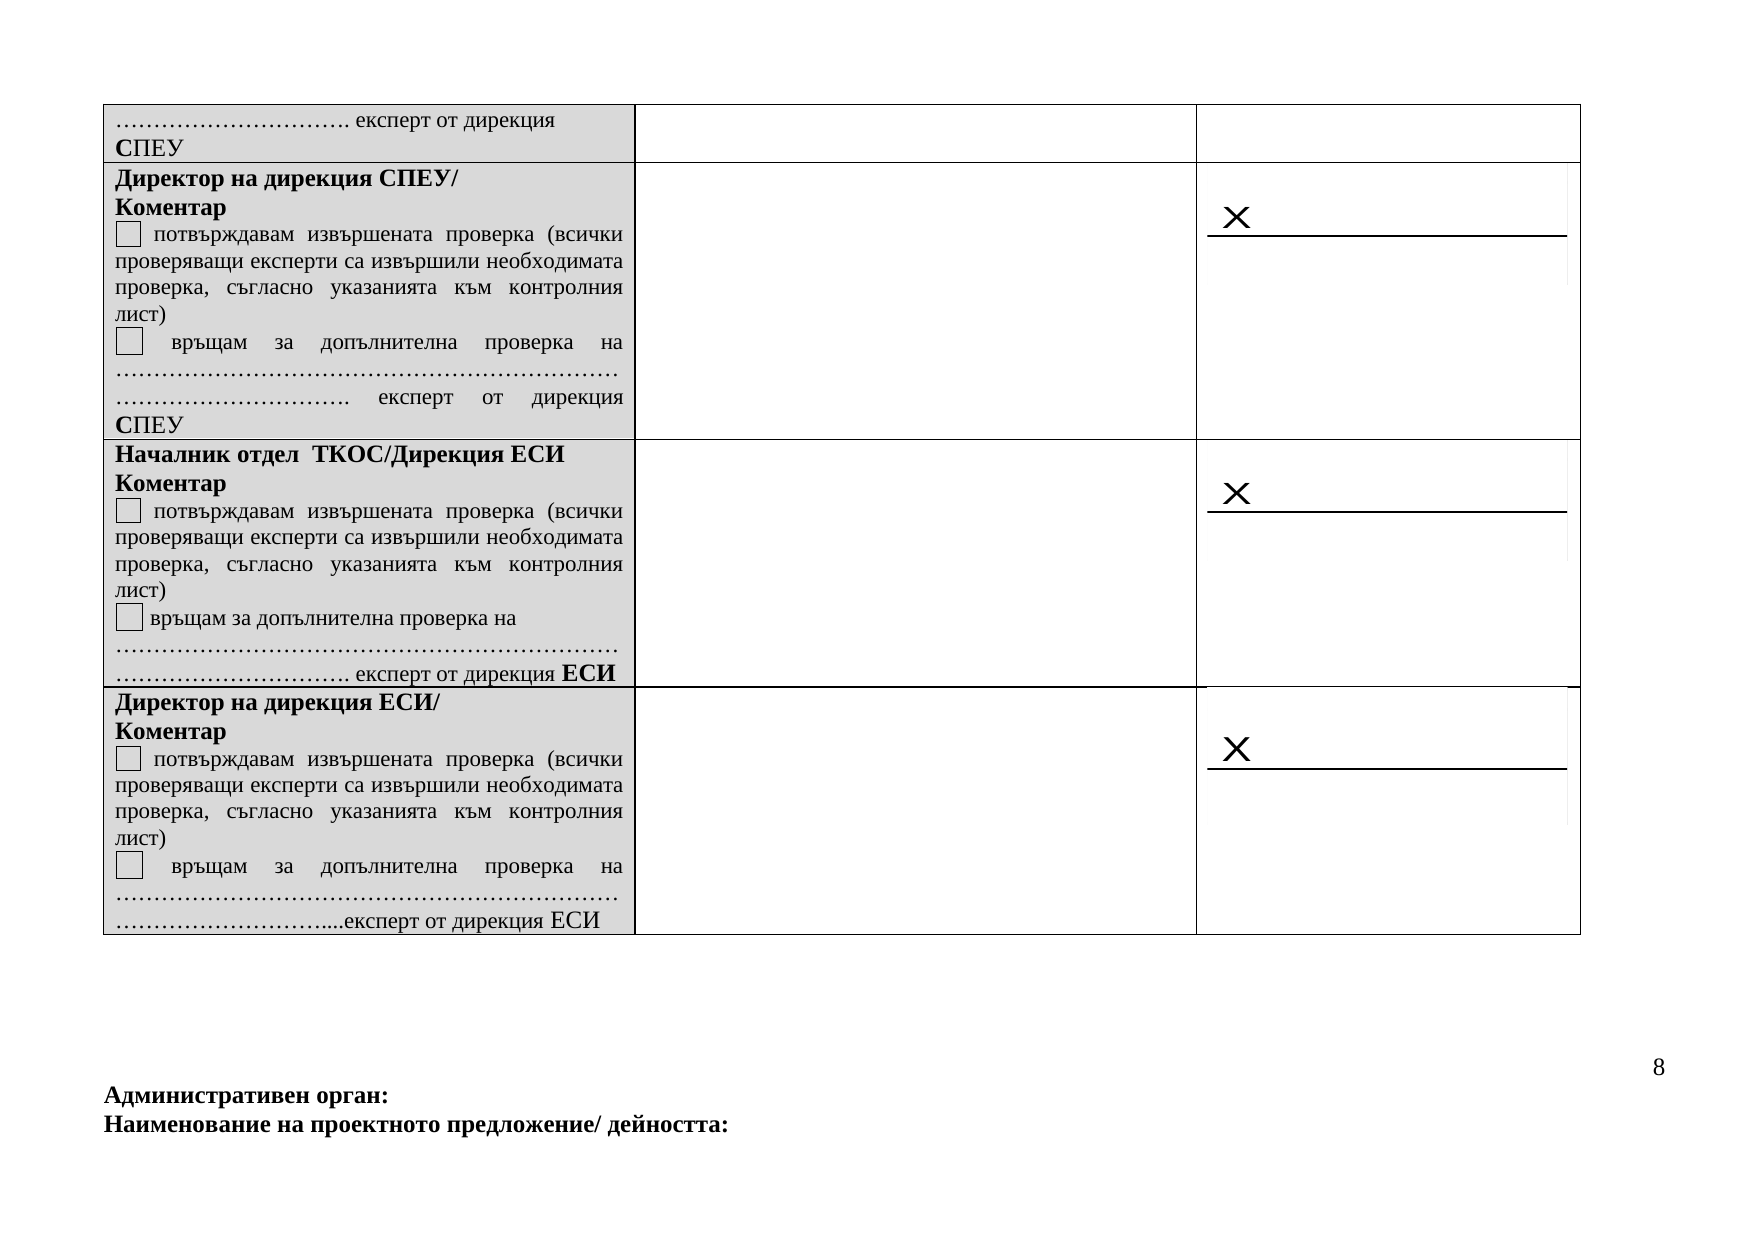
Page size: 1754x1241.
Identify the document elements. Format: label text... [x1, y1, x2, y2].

table_cell [1197, 105, 1580, 162]
table_cell Директор на дирекция СПЕУ/ Коментар потвърждавам извършената проверка (всички проверяващи експерти са извършили необходимата проверка, съгласно указанията към контролния лист) връщам за допълнителна проверка на ……………………………………………………………………………………. експерт от дирекция СПЕУ [104, 163, 634, 438]
table_cell [1197, 440, 1580, 686]
table_cell [1197, 163, 1580, 438]
table_cell Началник отдел ТКОС/Дирекция ЕСИ Коментар потвърждавам извършената проверка (всички проверяващи експерти са извършили необходимата проверка, съгласно указанията към контролния лист) връщам за допълнителна проверка на ……………………………………………………………………………………. експерт от дирекция ЕСИ [104, 440, 634, 686]
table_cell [104, 105, 634, 162]
table_cell [1197, 688, 1580, 934]
table_cell [636, 688, 1196, 934]
table_cell Директор на дирекция ЕСИ/ Коментар потвърждавам извършената проверка (всички проверяващи експерти са извършили необходимата проверка, съгласно указанията към контролния лист) връщам за допълнителна проверка на …………………………………………………………………………………....експерт от дирекция ЕСИ [104, 688, 634, 934]
table_cell [636, 105, 1196, 162]
table_cell [636, 163, 1196, 438]
table_cell [636, 440, 1196, 686]
